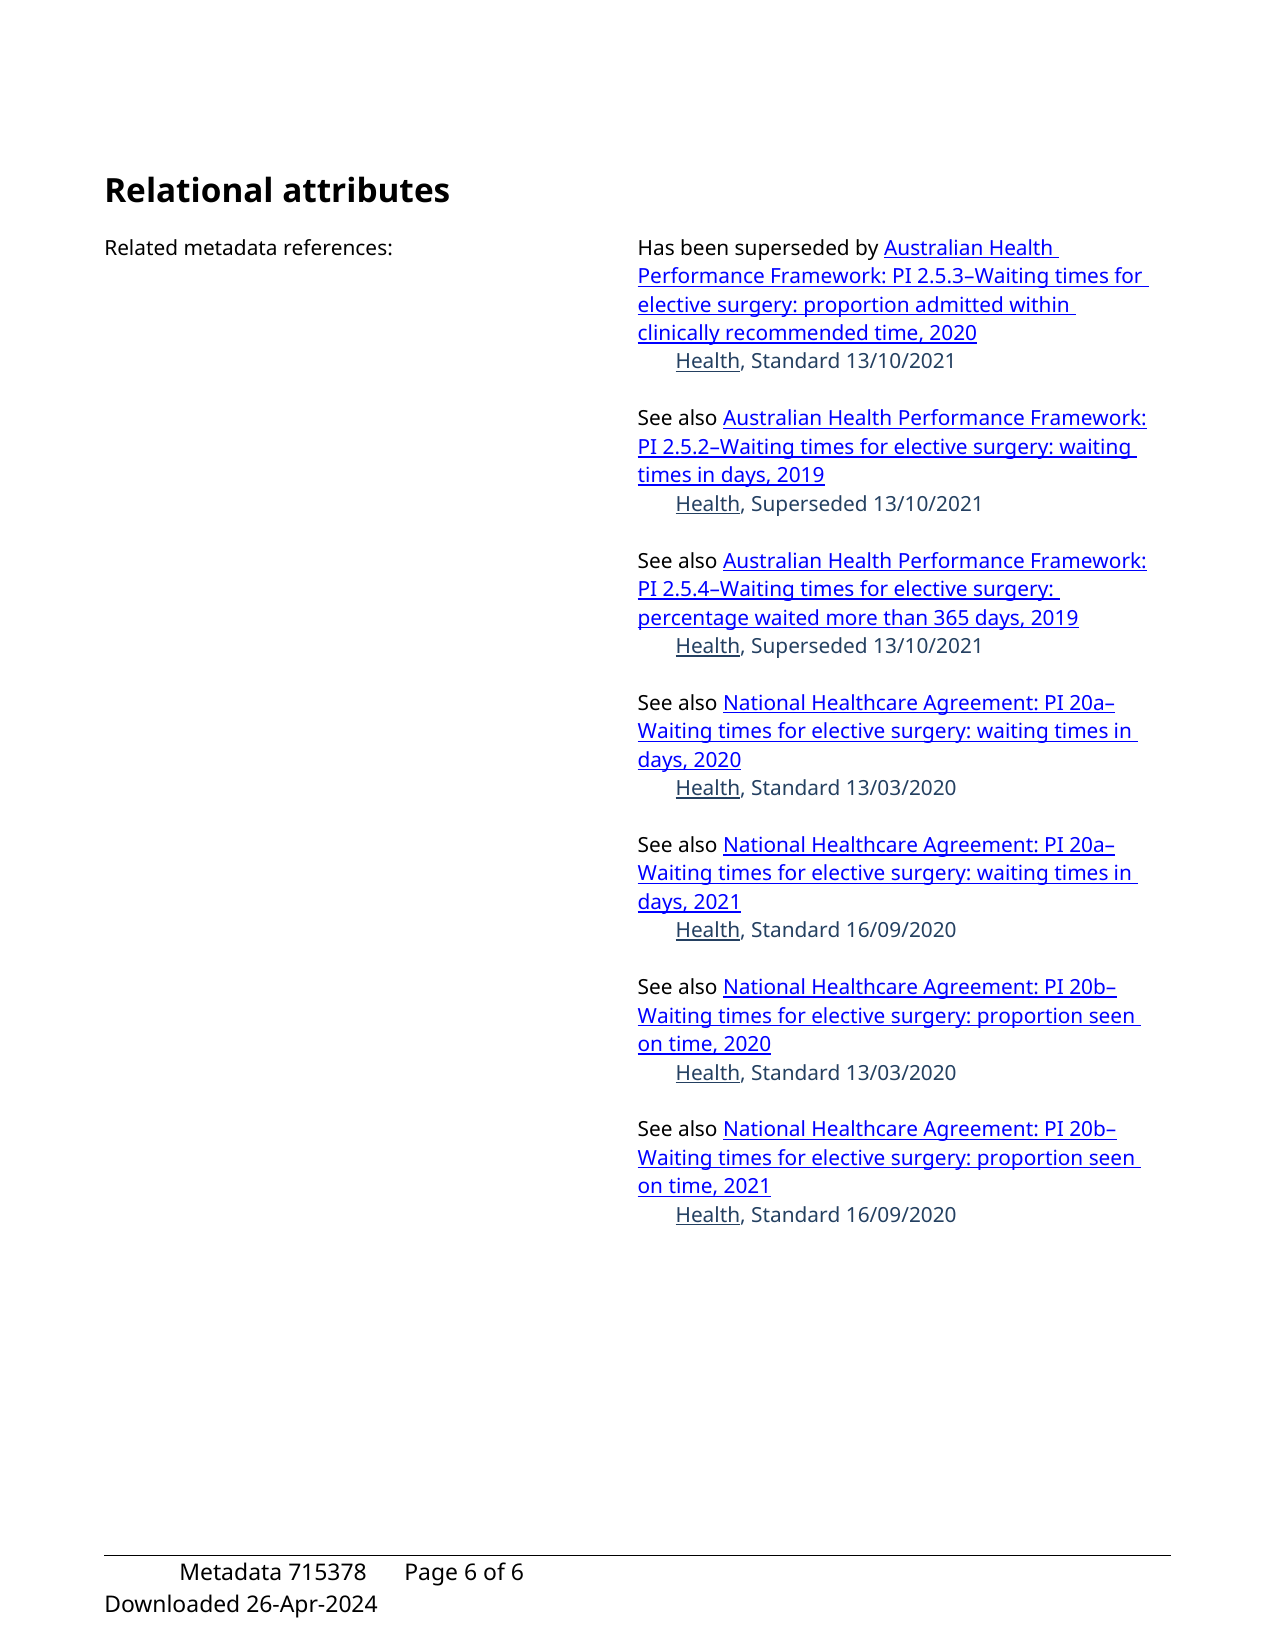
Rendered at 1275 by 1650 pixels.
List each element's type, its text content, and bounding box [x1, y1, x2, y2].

table_cell Related metadata references: [93, 223, 626, 1296]
table_cell Has been superseded by Australian Health Performance Framework: PI 2.5.3–Waiting times for elective surgery: proportion admitted within clinically recommended time, 2020 Health, Standard 13/10/2021 See also Australian Health Performance Framework: PI 2.5.2–Waiting times for elective surgery: waiting times in days, 2019 Health, Superseded 13/10/2021 See also Australian Health Performance Framework: PI 2.5.4–Waiting times for elective surgery: percentage waited more than 365 days, 2019 Health, Superseded 13/10/2021 See also National Healthcare Agreement: PI 20a–Waiting times for elective surgery: waiting times in days, 2020 Health, Standard 13/03/2020 See also National Healthcare Agreement: PI 20a–Waiting times for elective surgery: waiting times in days, 2021 Health, Standard 16/09/2020 See also National Healthcare Agreement: PI 20b–Waiting times for elective surgery: proportion seen on time, 2020 Health, Standard 13/03/2020 See also National Healthcare Agreement: PI 20b–Waiting times for elective surgery: proportion seen on time, 2021 Health, Standard 16/09/2020 [626, 223, 1159, 1296]
table_cell Relational attributes [93, 110, 1159, 222]
